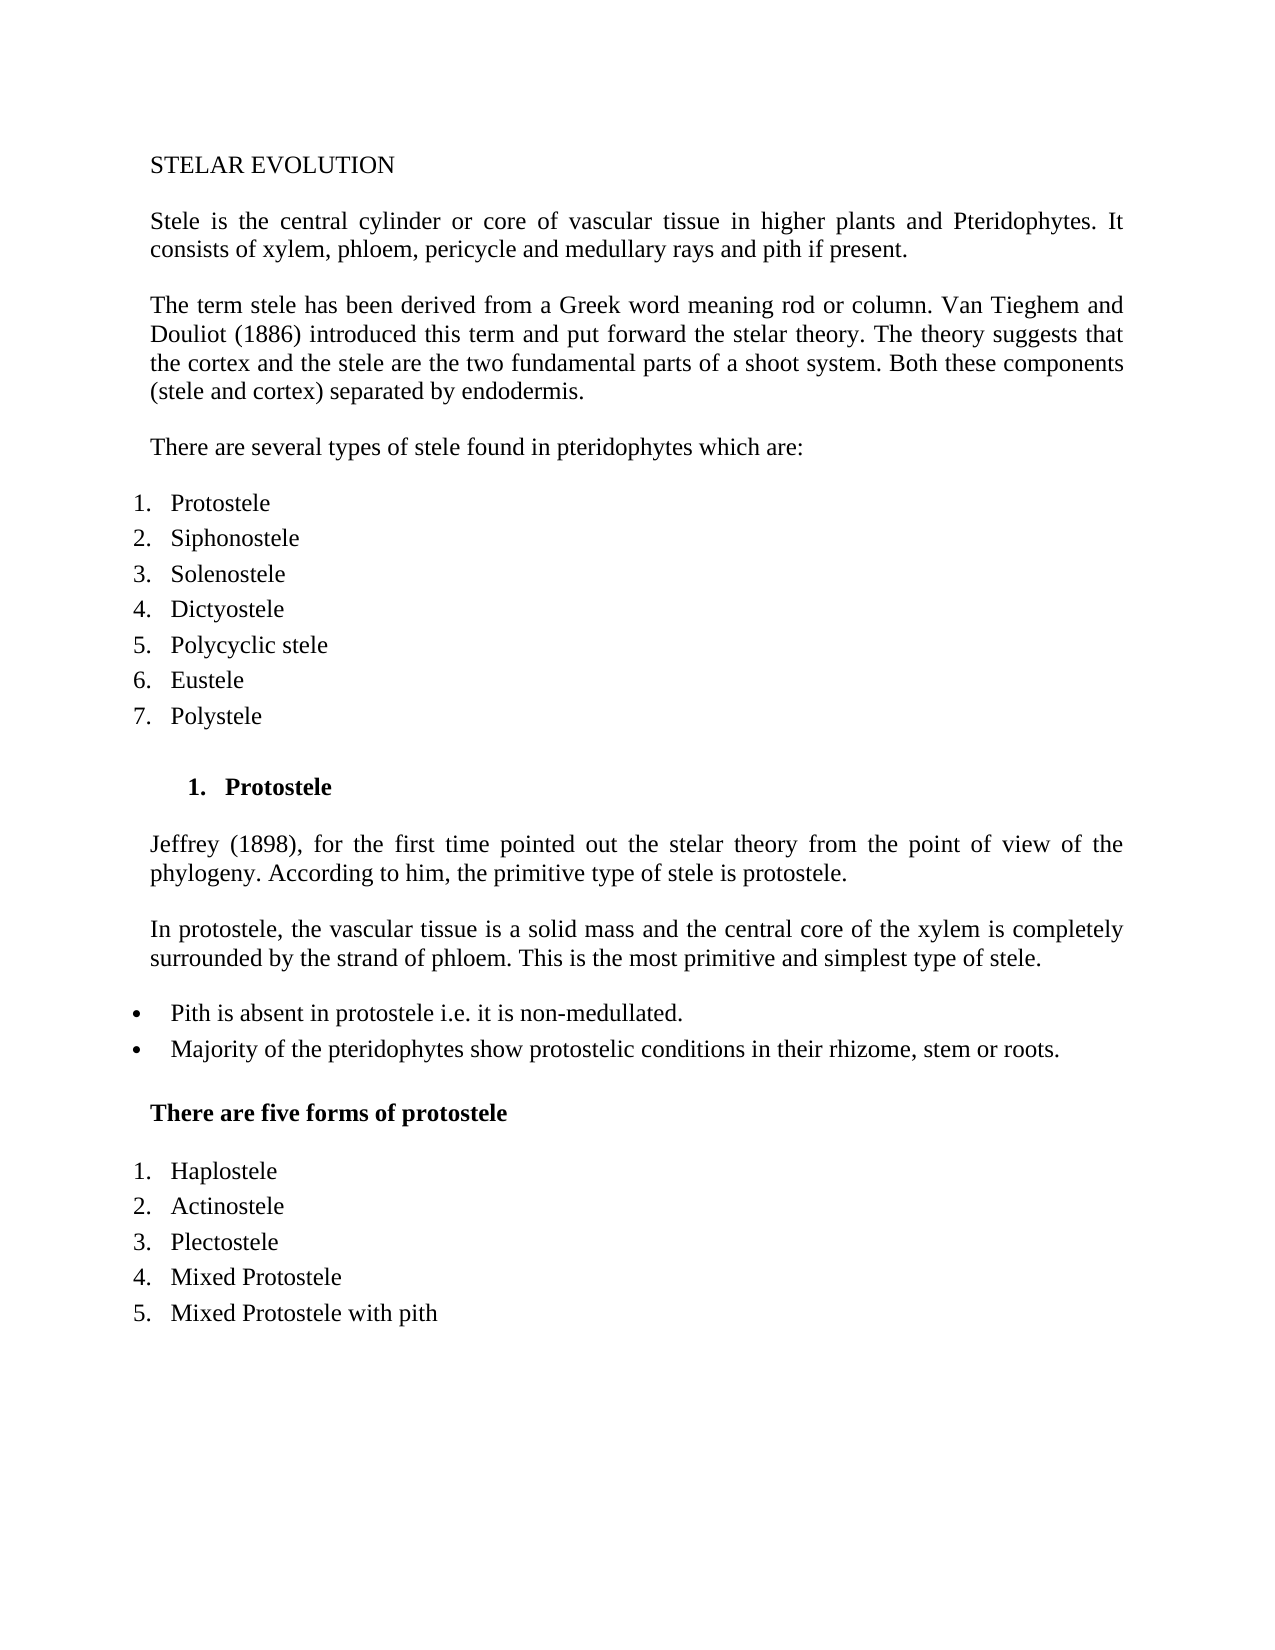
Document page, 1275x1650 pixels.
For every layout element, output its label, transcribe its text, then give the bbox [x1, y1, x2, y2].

list Pith is absent in protostele i.e. it is non-medullated. [133, 998, 1125, 1027]
text There are several types of stele found in pteridophytes which are: [150, 432, 1125, 461]
list Dictyostele [133, 594, 1125, 623]
list Solenostele [133, 559, 1125, 588]
text STELAR EVOLUTION [150, 150, 1125, 179]
list Protostele [133, 488, 1125, 517]
list Eustele [133, 666, 1125, 694]
list Protostele [187, 772, 1125, 801]
list Majority of the pteridophytes show protostelic conditions in their rhizome, stem or roots. [133, 1034, 1125, 1063]
list Polycyclic stele [133, 630, 1125, 659]
text In protostele, the vascular tissue is a solid mass and the central core of the xylem is completely surrounded by the strand of phloem. This is the most primitive and simplest type of stele. [150, 914, 1125, 972]
text Stele is the central cylinder or core of vascular tissue in higher plants and Pteridophytes. It consists of xylem, phloem, pericycle and medullary rays and pith if present. [150, 206, 1125, 263]
text There are five forms of protostele [150, 1098, 1125, 1127]
list Haplostele [133, 1156, 1125, 1184]
list Mixed Protostele [133, 1262, 1125, 1291]
text Jeffrey (1898), for the first time pointed out the stelar theory from the point of view of the phylogeny. According to him, the primitive type of stele is protostele. [150, 829, 1125, 887]
list Siphonostele [133, 523, 1125, 552]
list Plectostele [133, 1227, 1125, 1256]
list Actinostele [133, 1191, 1125, 1220]
text The term stele has been derived from a Greek word meaning rod or column. Van Tieghem and Douliot (1886) introduced this term and put forward the stelar theory. The theory suggests that the cortex and the stele are the two fundamental parts of a shoot system. Both these components (stele and cortex) separated by endodermis. [150, 290, 1125, 405]
list Polystele [133, 701, 1125, 730]
list Mixed Protostele with pith [133, 1298, 1125, 1327]
